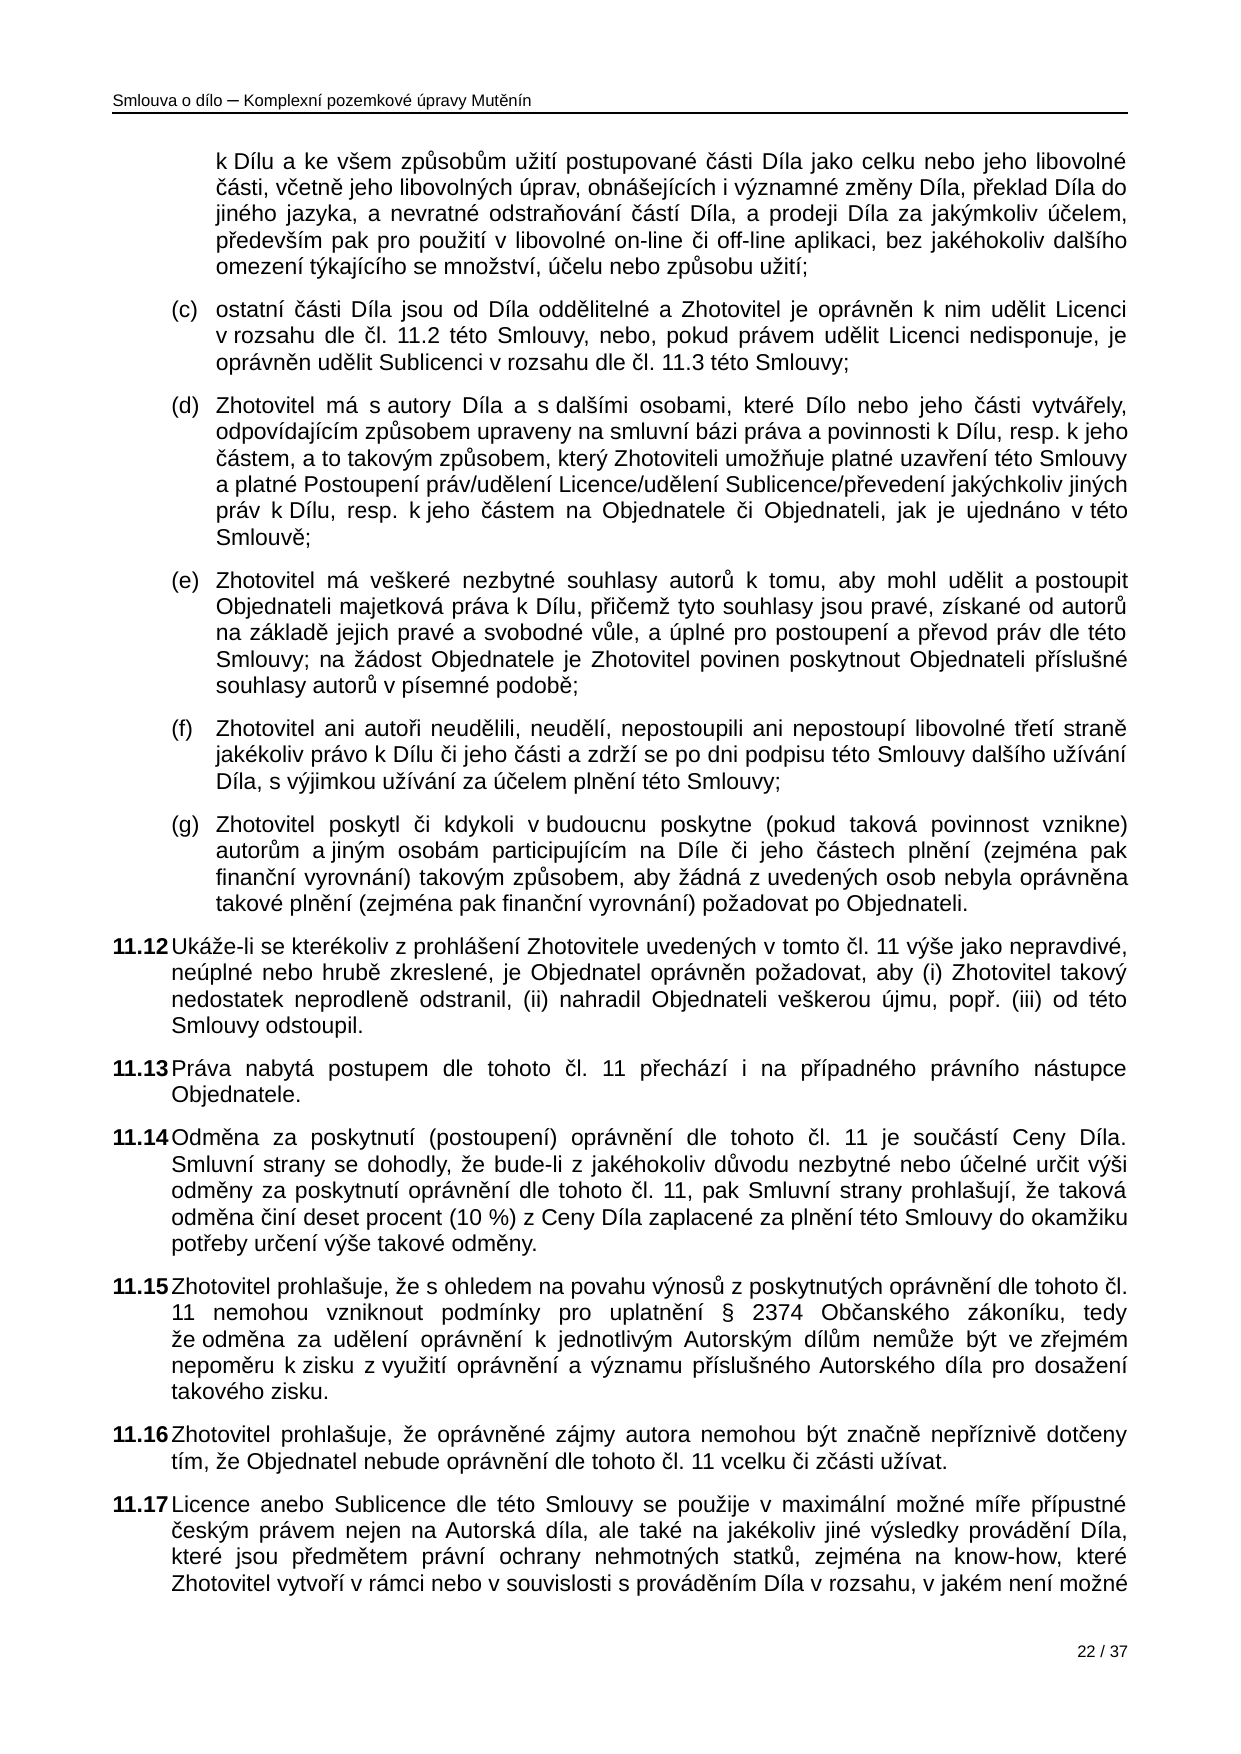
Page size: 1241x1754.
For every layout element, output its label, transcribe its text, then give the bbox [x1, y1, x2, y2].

text Zhotovitel prohlašuje, že s ohledem na povahu výnosů z poskytnutých oprávnění dle tohoto čl. 11 nemohou vzniknout podmínky pro uplatnění § 2374 Občanského zákoníku, tedy že odměna za udělení oprávnění k jednotlivým Autorským dílům nemůže být ve zřejmém nepoměru k zisku z využití oprávnění a významu příslušného Autorského díla pro dosažení takového zisku. [112, 1273, 1128, 1404]
text Zhotovitel má veškeré nezbytné souhlasy autorů k tomu, aby mohl udělit a postoupit Objednateli majetková práva k Dílu, přičemž tyto souhlasy jsou pravé, získané od autorů na základě jejich pravé a svobodné vůle, a úplné pro postoupení a převod práv dle této Smlouvy; na žádost Objednatele je Zhotovitel povinen poskytnout Objednateli příslušné souhlasy autorů v písemné podobě; [171, 567, 1128, 698]
text Práva nabytá postupem dle tohoto čl. 11 přechází i na případného právního nástupce Objednatele. [112, 1055, 1128, 1108]
text Zhotovitel poskytl či kdykoli v budoucnu poskytne (pokud taková povinnost vznikne) autorům a jiným osobám participujícím na Díle či jeho částech plnění (zejména pak finanční vyrovnání) takovým způsobem, aby žádná z uvedených osob nebyla oprávněna takové plnění (zejména pak finanční vyrovnání) požadovat po Objednateli. [171, 811, 1128, 916]
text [112, 1491, 1128, 1596]
text Odměna za poskytnutí (postoupení) oprávnění dle tohoto čl. 11 je součástí Ceny Díla. Smluvní strany se dohodly, že bude-li z jakéhokoliv důvodu nezbytné nebo účelné určit výši odměny za poskytnutí oprávnění dle tohoto čl. 11, pak Smluvní strany prohlašují, že taková odměna činí deset procent (10 %) z Ceny Díla zaplacené za plnění této Smlouvy do okamžiku potřeby určení výše takové odměny. [112, 1124, 1128, 1256]
text Ukáže-li se kterékoliv z prohlášení Zhotovitele uvedených v tomto čl. 11 výše jako nepravdivé, neúplné nebo hrubě zkreslené, je Objednatel oprávněn požadovat, aby (i) Zhotovitel takový nedostatek neprodleně odstranil, (ii) nahradil Objednateli veškerou újmu, popř. (iii) od této Smlouvy odstoupil. [112, 933, 1128, 1038]
text ostatní části Díla jsou od Díla oddělitelné a Zhotovitel je oprávněn k nim udělit Licenci v rozsahu dle čl. 11.2 této Smlouvy, nebo, pokud právem udělit Licenci nedisponuje, je oprávněn udělit Sublicenci v rozsahu dle čl. 11.3 této Smlouvy; [171, 296, 1128, 375]
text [171, 148, 1128, 279]
text Zhotovitel má s autory Díla a s dalšími osobami, které Dílo nebo jeho části vytvářely, odpovídajícím způsobem upraveny na smluvní bázi práva a povinnosti k Dílu, resp. k jeho částem, a to takovým způsobem, který Zhotoviteli umožňuje platné uzavření této Smlouvy a platné Postoupení práv/udělení Licence/udělení Sublicence/převedení jakýchkoliv jiných práv k Dílu, resp. k jeho částem na Objednatele či Objednateli, jak je ujednáno v této Smlouvě; [171, 392, 1128, 550]
text Zhotovitel prohlašuje, že oprávněné zájmy autora nemohou být značně nepříznivě dotčeny tím, že Objednatel nebude oprávnění dle tohoto čl. 11 vcelku či zčásti užívat. [112, 1421, 1128, 1474]
text Zhotovitel ani autoři neudělili, neudělí, nepostoupili ani nepostoupí libovolné třetí straně jakékoliv právo k Dílu či jeho části a zdrží se po dni podpisu této Smlouvy dalšího užívání Díla, s výjimkou užívání za účelem plnění této Smlouvy; [171, 715, 1128, 794]
